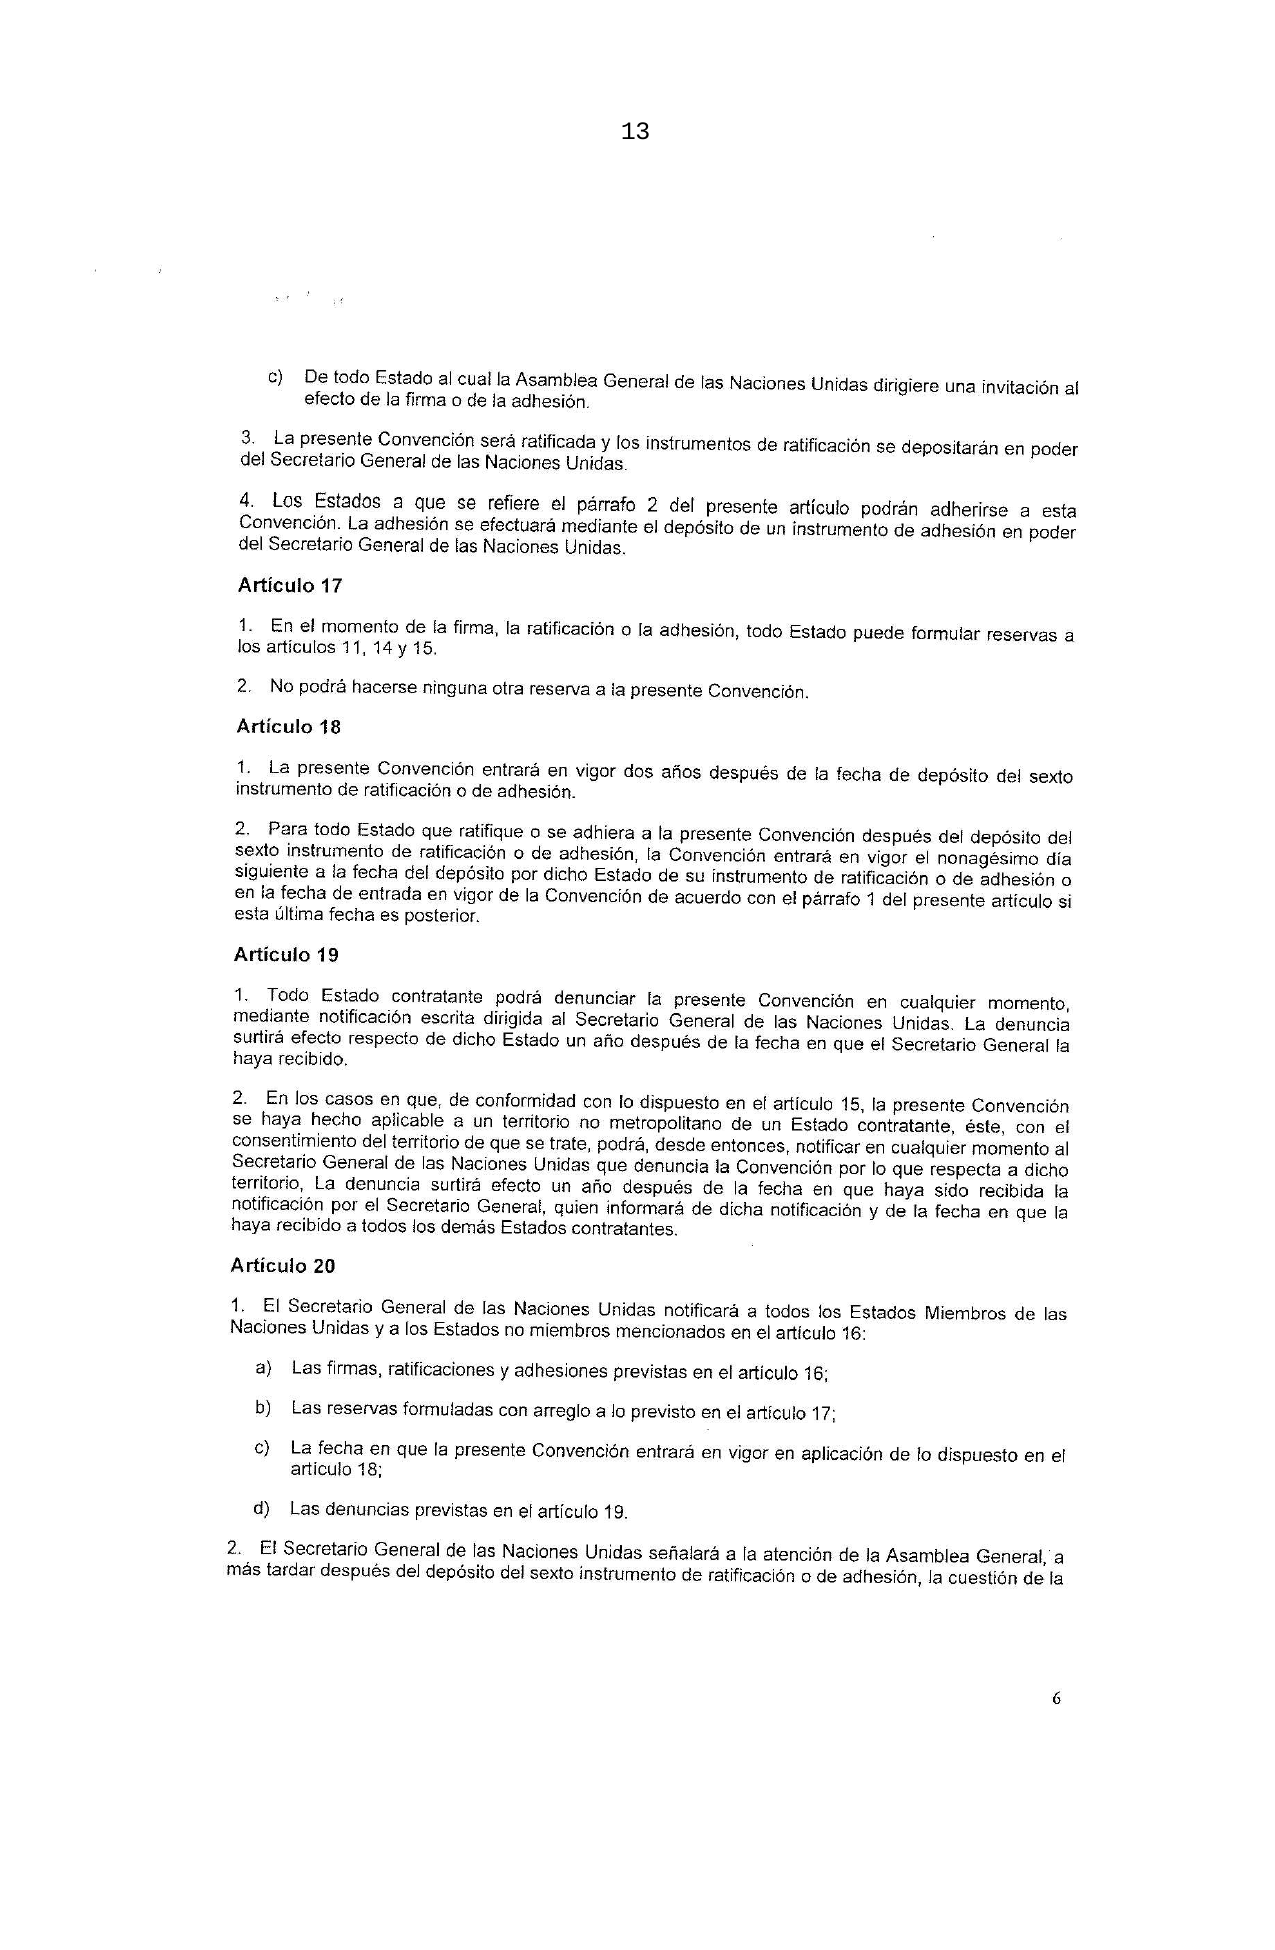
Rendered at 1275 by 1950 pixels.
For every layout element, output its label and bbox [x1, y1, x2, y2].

picture [73, 236, 1247, 1720]
